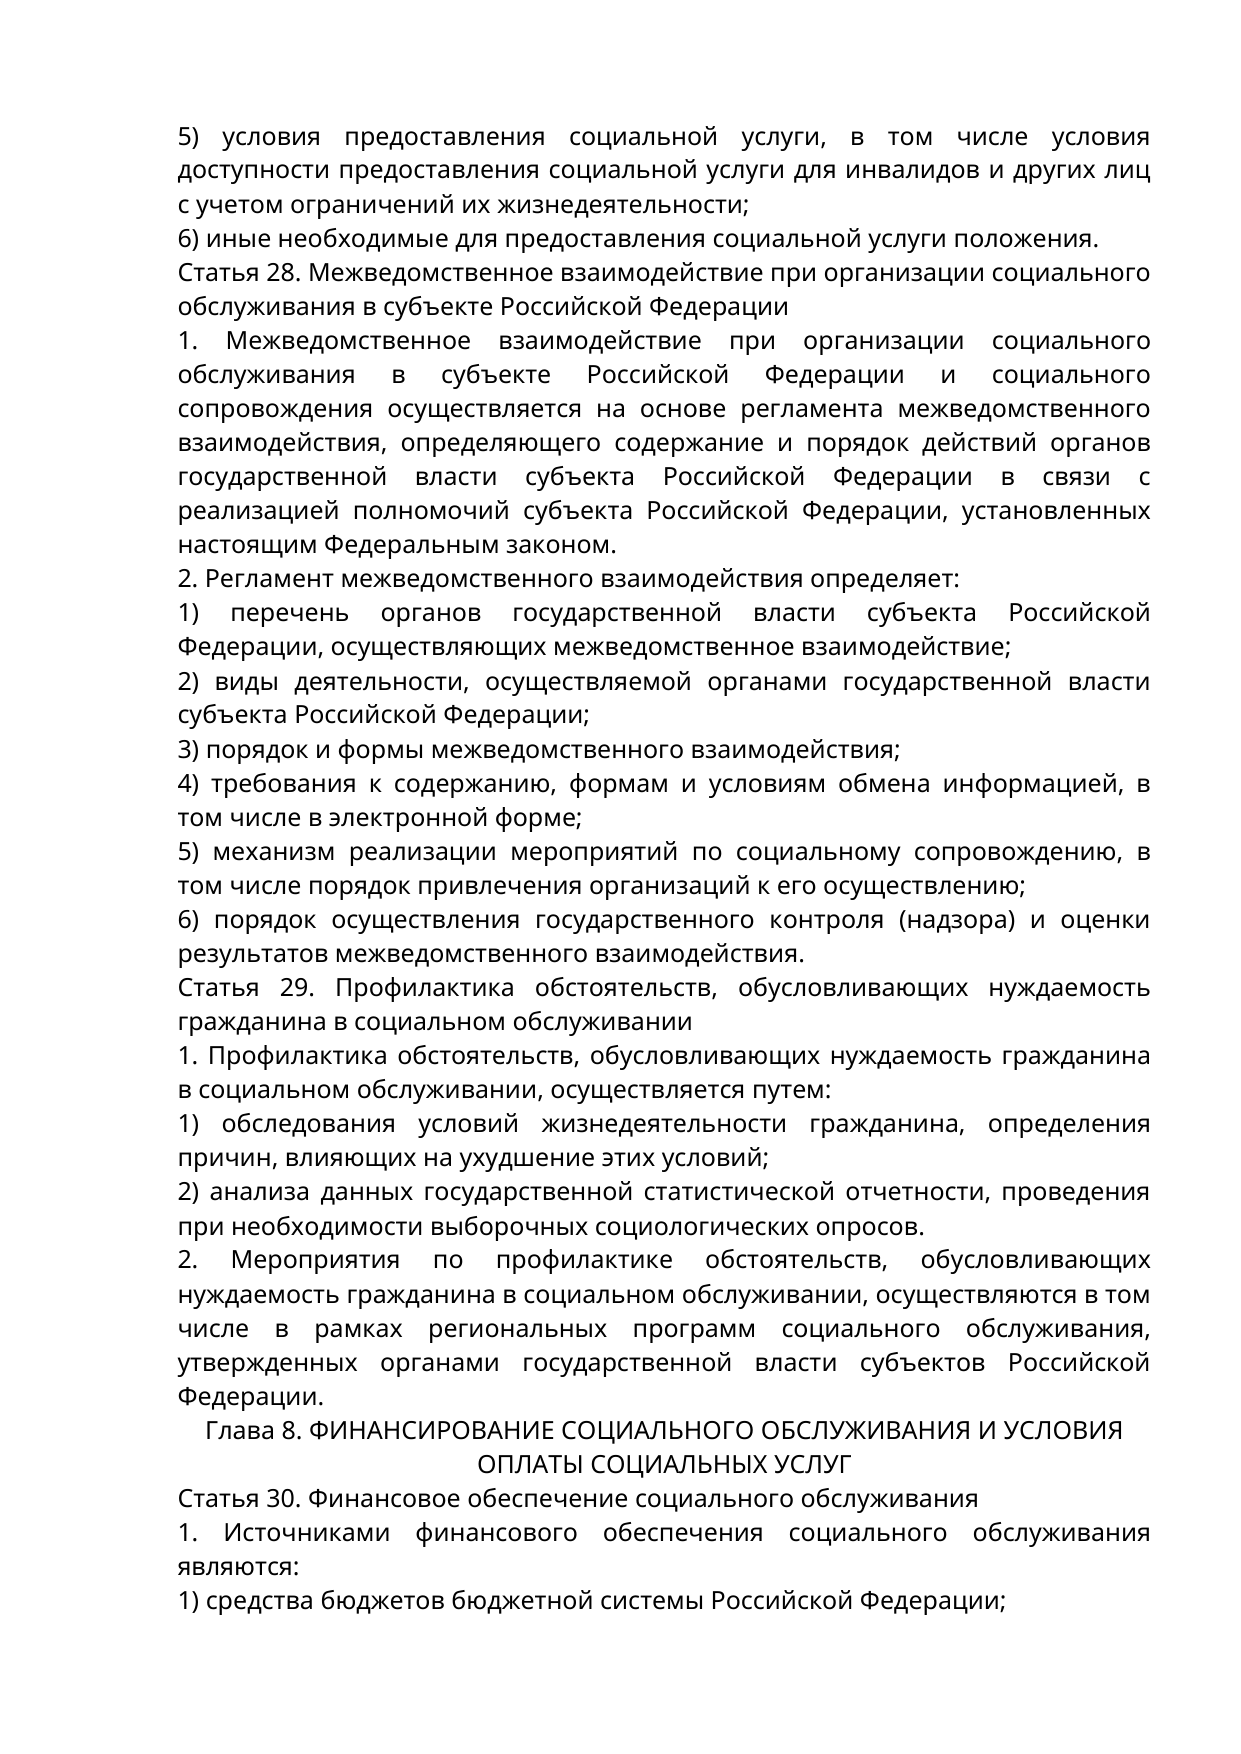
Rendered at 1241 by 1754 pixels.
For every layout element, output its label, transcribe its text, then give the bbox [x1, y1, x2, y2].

text ОПЛАТЫ СОЦИАЛЬНЫХ УСЛУГ [177, 1447, 1152, 1481]
text 1) перечень органов государственной власти субъекта Российской Федерации, осуществляющих межведомственное взаимодействие; [177, 595, 1152, 663]
text 2) виды деятельности, осуществляемой органами государственной власти субъекта Российской Федерации; [177, 663, 1152, 731]
text 6) иные необходимые для предоставления социальной услуги положения. [177, 220, 1152, 254]
text Статья 30. Финансовое обеспечение социального обслуживания [177, 1481, 1152, 1515]
text 2) анализа данных государственной статистической отчетности, проведения при необходимости выборочных социологических опросов. [177, 1174, 1152, 1242]
text 1. Межведомственное взаимодействие при организации социального обслуживания в субъекте Российской Федерации и социального сопровождения осуществляется на основе регламента межведомственного взаимодействия, определяющего содержание и порядок действий органов государственной власти субъекта Российской Федерации в связи с реализацией полномочий субъекта Российской Федерации, установленных настоящим Федеральным законом. [177, 322, 1152, 561]
text 1) обследования условий жизнедеятельности гражданина, определения причин, влияющих на ухудшение этих условий; [177, 1106, 1152, 1174]
text 5) механизм реализации мероприятий по социальному сопровождению, в том числе порядок привлечения организаций к его осуществлению; [177, 833, 1152, 902]
text 1) средства бюджетов бюджетной системы Российской Федерации; [177, 1583, 1152, 1617]
text 3) порядок и формы межведомственного взаимодействия; [177, 731, 1152, 765]
text 4) требования к содержанию, формам и условиям обмена информацией, в том числе в электронной форме; [177, 765, 1152, 833]
text 2. Регламент межведомственного взаимодействия определяет: [177, 561, 1152, 595]
text 6) порядок осуществления государственного контроля (надзора) и оценки результатов межведомственного взаимодействия. [177, 902, 1152, 970]
text 2. Мероприятия по профилактике обстоятельств, обусловливающих нуждаемость гражданина в социальном обслуживании, осуществляются в том числе в рамках региональных программ социального обслуживания, утвержденных органами государственной власти субъектов Российской Федерации. [177, 1242, 1152, 1412]
text Статья 29. Профилактика обстоятельств, обусловливающих нуждаемость гражданина в социальном обслуживании [177, 970, 1152, 1038]
text Глава 8. ФИНАНСИРОВАНИЕ СОЦИАЛЬНОГО ОБСЛУЖИВАНИЯ И УСЛОВИЯ [177, 1412, 1152, 1447]
text 1. Профилактика обстоятельств, обусловливающих нуждаемость гражданина в социальном обслуживании, осуществляется путем: [177, 1038, 1152, 1106]
text 5) условия предоставления социальной услуги, в том числе условия доступности предоставления социальной услуги для инвалидов и других лиц с учетом ограничений их жизнедеятельности; [177, 118, 1152, 220]
text Статья 28. Межведомственное взаимодействие при организации социального обслуживания в субъекте Российской Федерации [177, 254, 1152, 322]
text 1. Источниками финансового обеспечения социального обслуживания являются: [177, 1515, 1152, 1583]
